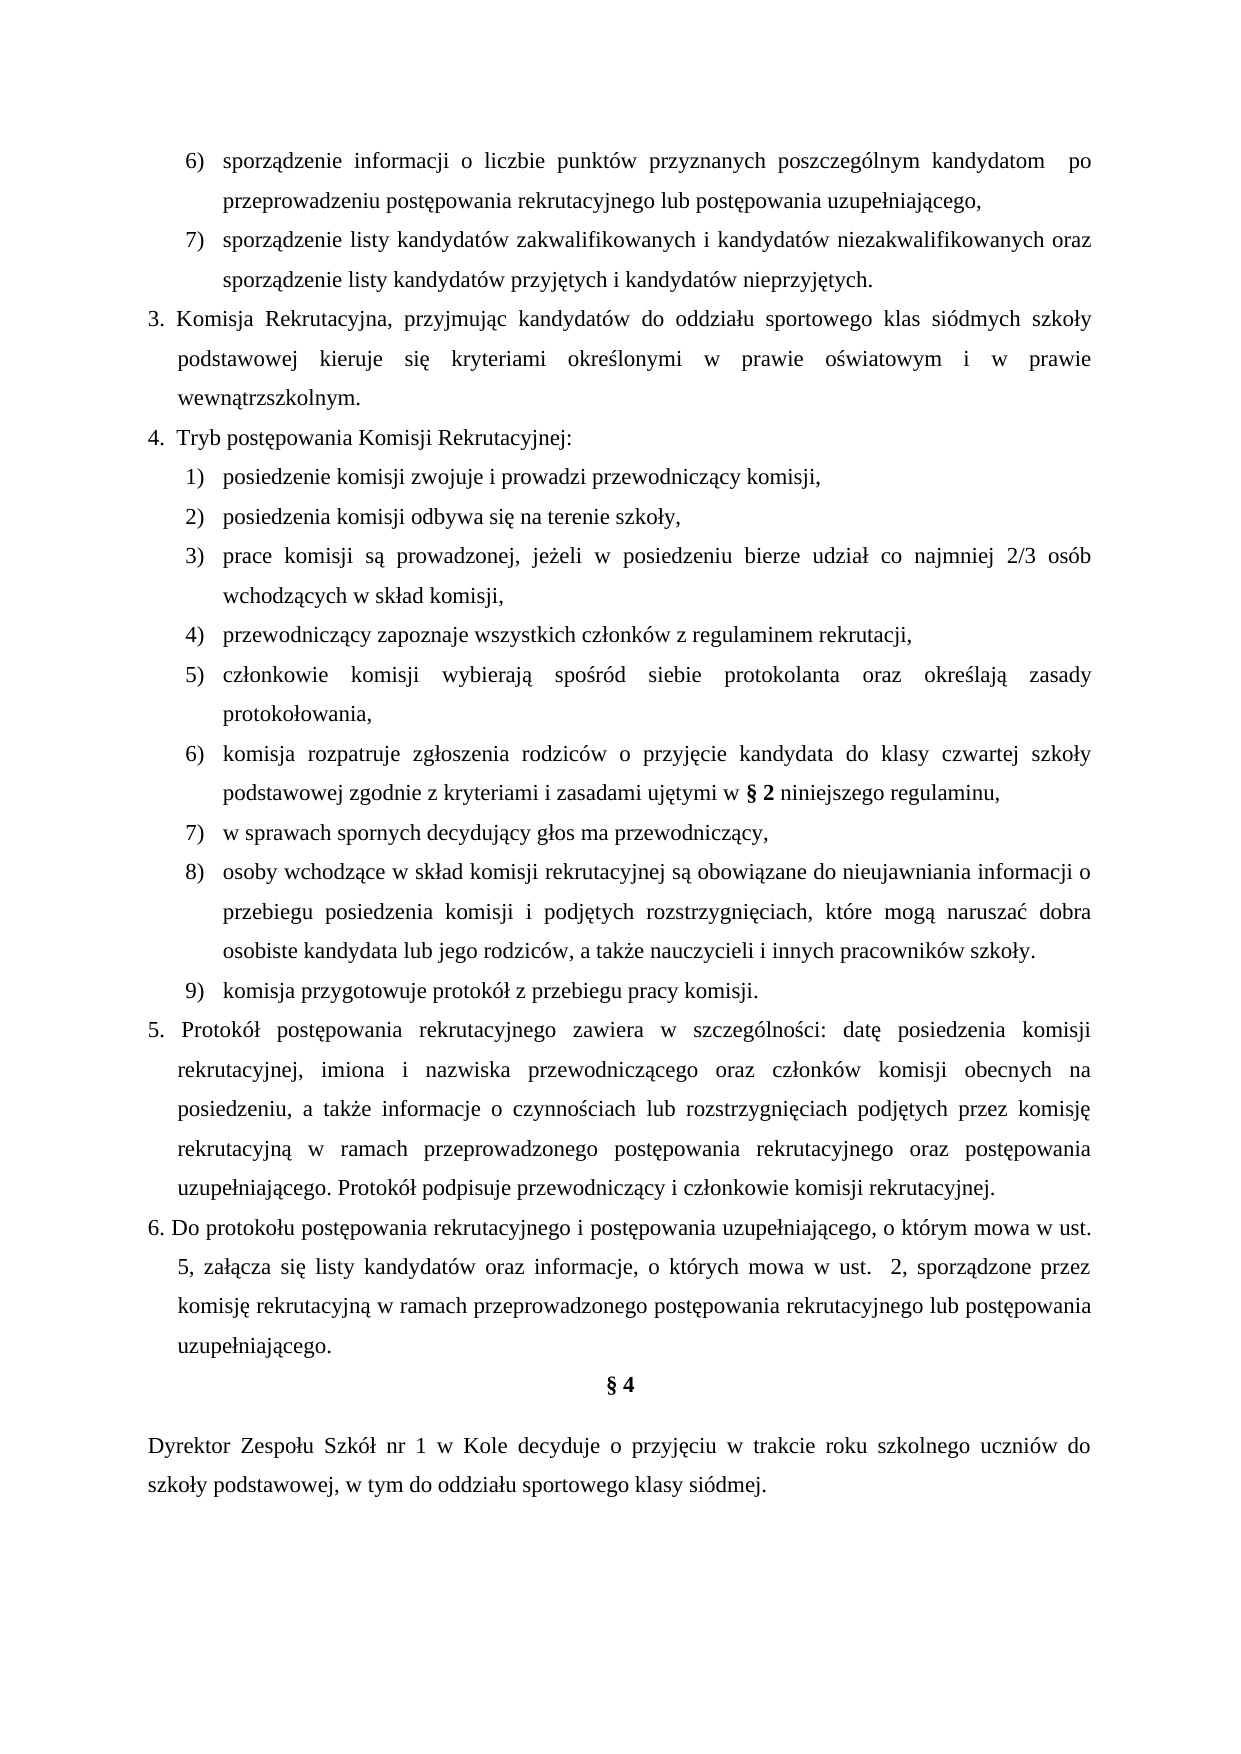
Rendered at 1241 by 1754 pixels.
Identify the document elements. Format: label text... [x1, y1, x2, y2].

text § 4 [148, 1371, 1093, 1398]
list prace komisji są prowadzonej, jeżeli w posiedzeniu bierze udział co najmniej 2/3 osób wchodzących w skład komisji, [185, 542, 1093, 608]
list osoby wchodzące w skład komisji rekrutacyjnej są obowiązane do nieujawniania informacji o przebiegu posiedzenia komisji i podjętych rozstrzygnięciach, które mogą naruszać dobra osobiste kandydata lub jego rodziców, a także nauczycieli i innych pracowników szkoły. [185, 858, 1093, 963]
list przewodniczący zapoznaje wszystkich członków z regulaminem rekrutacji, [185, 621, 1093, 648]
list komisja przygotowuje protokół z przebiegu pracy komisji. [185, 977, 1093, 1003]
list posiedzenia komisji odbywa się na terenie szkoły, [185, 503, 1093, 529]
list sporządzenie listy kandydatów zakwalifikowanych i kandydatów niezakwalifikowanych oraz sporządzenie listy kandydatów przyjętych i kandydatów nieprzyjętych. [185, 227, 1093, 292]
list komisja rozpatruje zgłoszenia rodziców o przyjęcie kandydata do klasy czwartej szkoły podstawowej zgodnie z kryteriami i zasadami ujętymi w § 2 niniejszego regulaminu, [185, 740, 1093, 806]
text 5. Protokół postępowania rekrutacyjnego zawiera w szczególności: datę posiedzenia komisji rekrutacyjnej, imiona i nazwiska przewodniczącego oraz członków komisji obecnych na posiedzeniu, a także informacje o czynnościach lub rozstrzygnięciach podjętych przez komisję rekrutacyjną w ramach przeprowadzonego postępowania rekrutacyjnego oraz postępowania uzupełniającego. Protokół podpisuje przewodniczący i członkowie komisji rekrutacyjnej. [148, 1016, 1093, 1200]
text 3. Komisja Rekrutacyjna, przyjmując kandydatów do oddziału sportowego klas siódmych szkoły podstawowej kieruje się kryteriami określonymi w prawie oświatowym i w prawie wewnątrzszkolnym. [148, 306, 1093, 411]
list sporządzenie informacji o liczbie punktów przyznanych poszczególnym kandydatom po przeprowadzeniu postępowania rekrutacyjnego lub postępowania uzupełniającego, [185, 148, 1093, 213]
list członkowie komisji wybierają spośród siebie protokolanta oraz określają zasady protokołowania, [185, 661, 1093, 727]
list w sprawach spornych decydujący głos ma przewodniczący, [185, 819, 1093, 845]
text 6. Do protokołu postępowania rekrutacyjnego i postępowania uzupełniającego, o którym mowa w ust. 5, załącza się listy kandydatów oraz informacje, o których mowa w ust. 2, sporządzone przez komisję rekrutacyjną w ramach przeprowadzonego postępowania rekrutacyjnego lub postępowania uzupełniającego. [148, 1213, 1093, 1358]
text 4. Tryb postępowania Komisji Rekrutacyjnej: [148, 424, 1093, 450]
list posiedzenie komisji zwojuje i prowadzi przewodniczący komisji, [185, 463, 1093, 490]
text Dyrektor Zespołu Szkół nr 1 w Kole decyduje o przyjęciu w trakcie roku szkolnego uczniów do szkoły podstawowej, w tym do oddziału sportowego klasy siódmej. [148, 1432, 1093, 1498]
